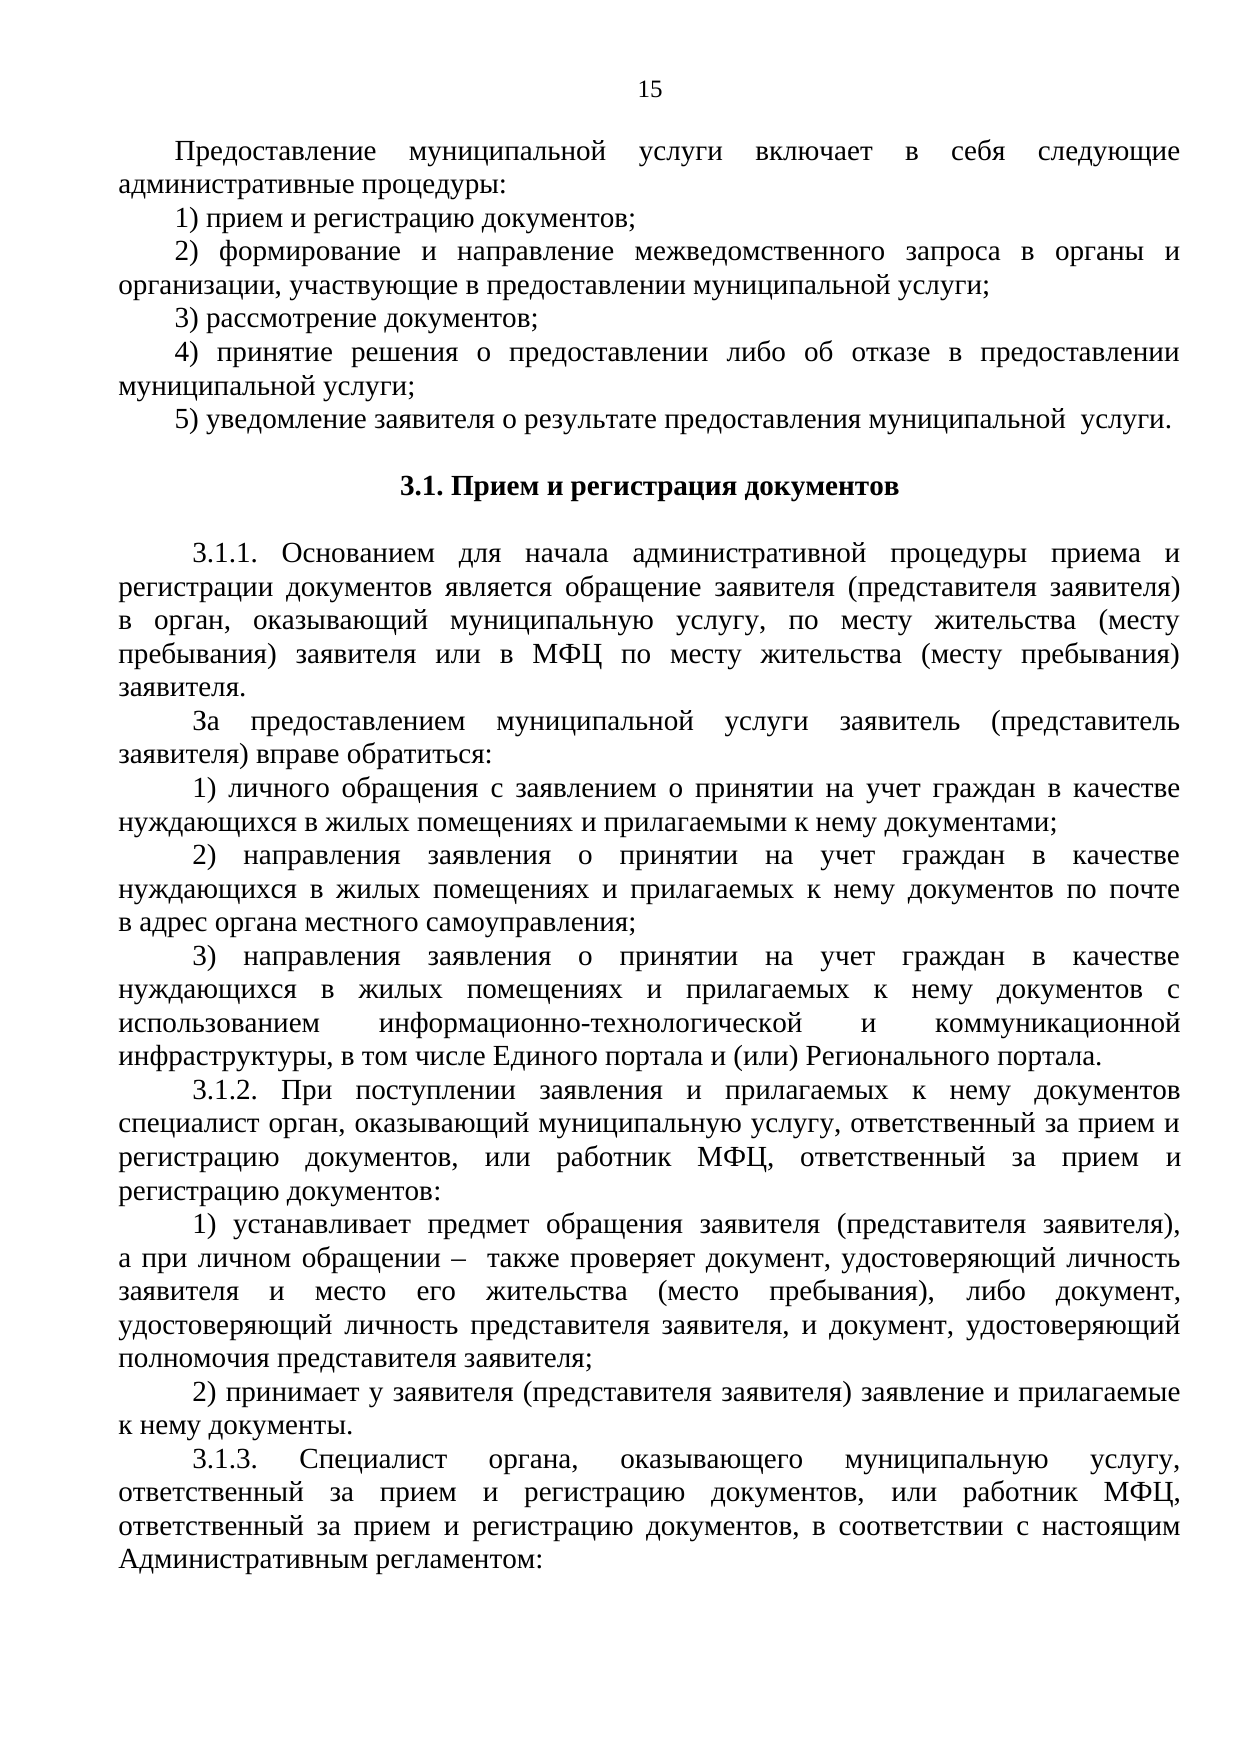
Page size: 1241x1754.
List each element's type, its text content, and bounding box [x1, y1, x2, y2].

text 3.1.3. Специалист органа, оказывающего муниципальную услугу, ответственный за прием и регистрацию документов, или работник МФЦ, ответственный за прием и регистрацию документов, в соответствии с настоящим Административным регламентом: [118, 1441, 1181, 1575]
text 2) принимает у заявителя (представителя заявителя) заявление и прилагаемые к нему документы. [118, 1374, 1181, 1441]
text 4) принятие решения о предоставлении либо об отказе в предоставлении муниципальной услуги; [118, 334, 1181, 401]
text 2) направления заявления о принятии на учет граждан в качестве нуждающихся в жилых помещениях и прилагаемых к нему документов по почте в адрес органа местного самоуправления; [118, 837, 1181, 938]
text 2) формирование и направление межведомственного запроса в органы и организации, участвующие в предоставлении муниципальной услуги; [118, 233, 1181, 301]
text 1) личного обращения с заявлением о принятии на учет граждан в качестве нуждающихся в жилых помещениях и прилагаемыми к нему документами; [118, 770, 1181, 837]
text 1) устанавливает предмет обращения заявителя (представителя заявителя), а при личном обращении – также проверяет документ, удостоверяющий личность заявителя и место его жительства (место пребывания), либо документ, удостоверяющий личность представителя заявителя, и документ, удостоверяющий полномочия представителя заявителя; [118, 1206, 1181, 1374]
text 3) направления заявления о принятии на учет граждан в качестве нуждающихся в жилых помещениях и прилагаемых к нему документов с использованием информационно-технологической и коммуникационной инфраструктуры, в том числе Единого портала и (или) Регионального портала. [118, 938, 1181, 1072]
text 5) уведомление заявителя о результате предоставления муниципальной услуги. [118, 401, 1181, 435]
text Предоставление муниципальной услуги включает в себя следующие административные процедуры: [118, 133, 1181, 200]
text 3.1.2. При поступлении заявления и прилагаемых к нему документов специалист орган, оказывающий муниципальную услугу, ответственный за прием и регистрацию документов, или работник МФЦ, ответственный за прием и регистрацию документов: [118, 1072, 1181, 1206]
text 3.1.1. Основанием для начала административной процедуры приема и регистрации документов является обращение заявителя (представителя заявителя) в орган, оказывающий муниципальную услугу, по месту жительства (месту пребывания) заявителя или в МФЦ по месту жительства (месту пребывания) заявителя. [118, 535, 1181, 703]
text За предоставлением муниципальной услуги заявитель (представитель заявителя) вправе обратиться: [118, 703, 1181, 770]
text 1) прием и регистрацию документов; [118, 200, 1181, 233]
text 3.1. Прием и регистрация документов [118, 468, 1181, 502]
text 3) рассмотрение документов; [118, 301, 1181, 334]
